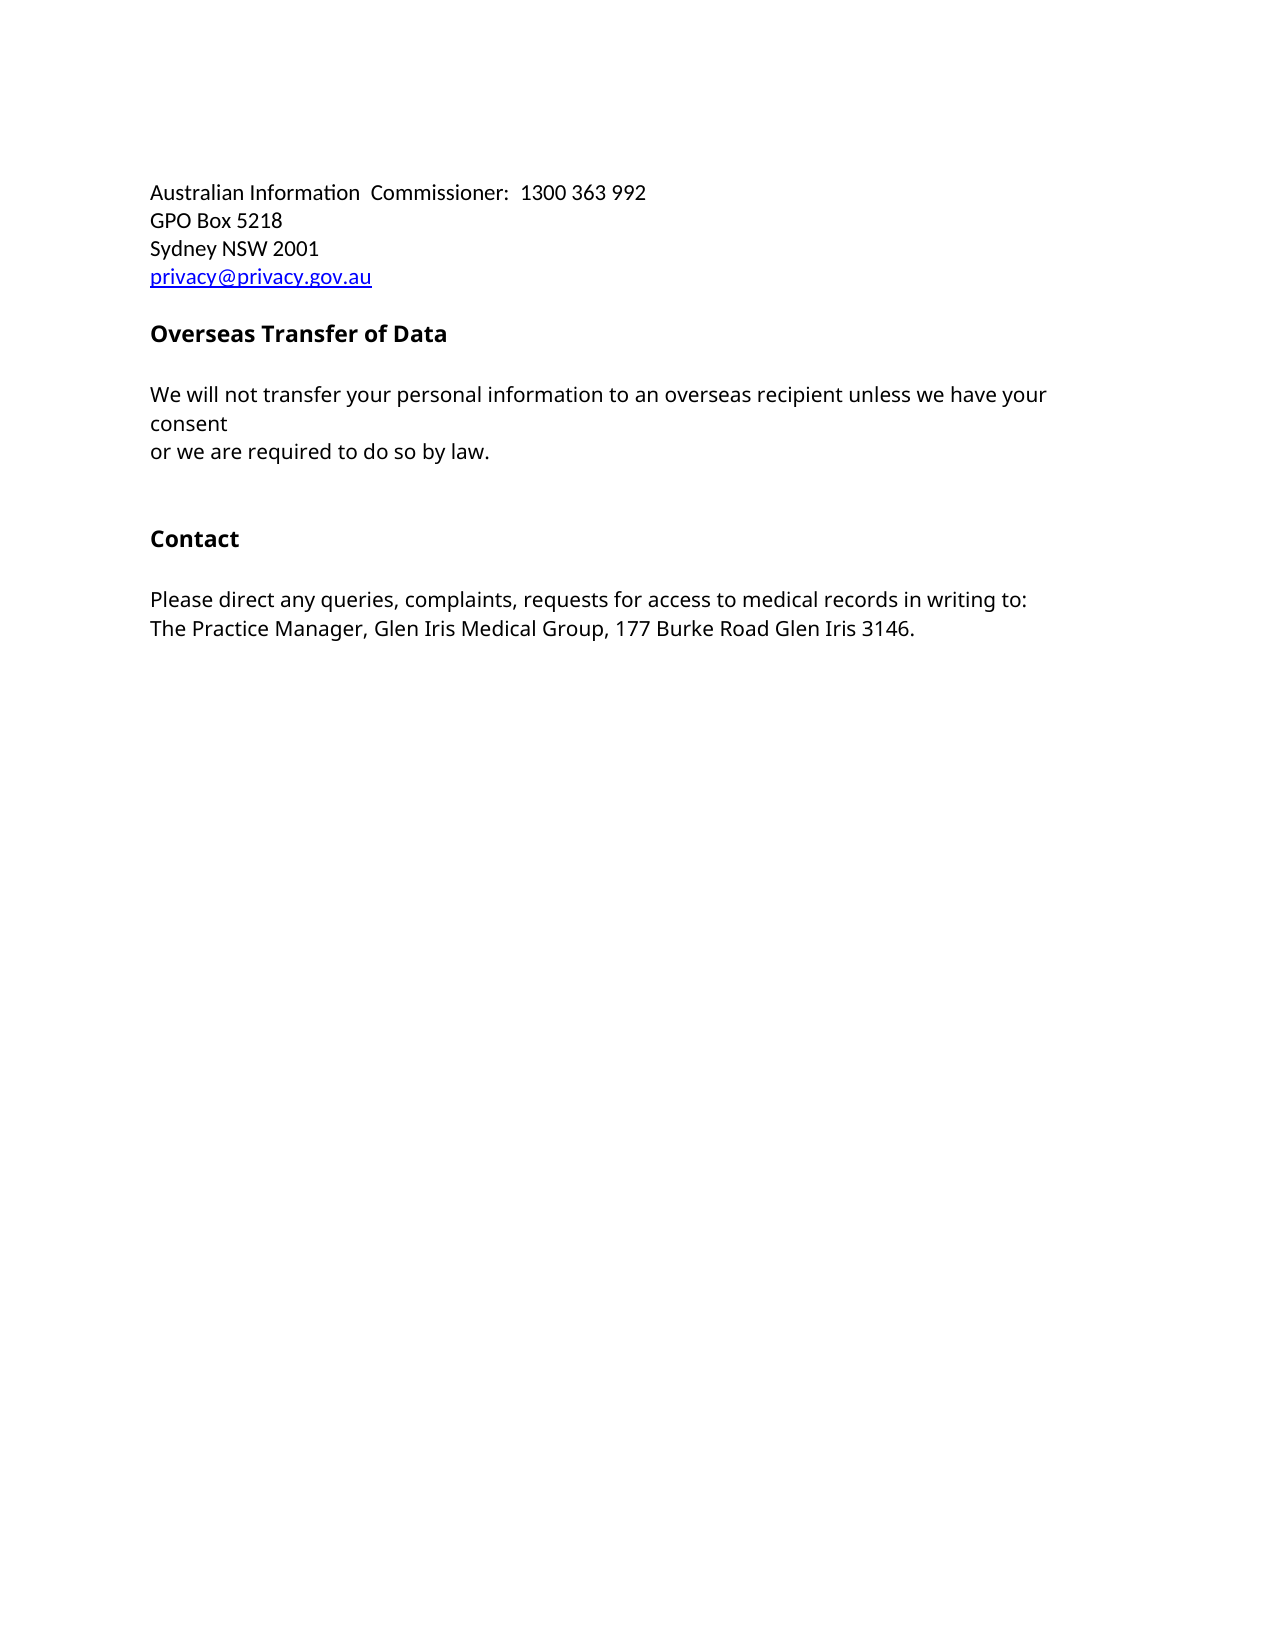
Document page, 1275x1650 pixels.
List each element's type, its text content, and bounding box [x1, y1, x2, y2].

text The Practice Manager, Glen Iris Medical Group, 177 Burke Road Glen Iris 3146. [150, 614, 1125, 642]
text Please direct any queries, complaints, requests for access to medical records in writing to: [150, 585, 1125, 614]
text or we are required to do so by law. [150, 437, 1125, 466]
text Australian Information Commissioner: 1300 363 992 [150, 178, 1125, 206]
text privacy@privacy.gov.au [150, 262, 1125, 290]
text Contact [150, 523, 1125, 554]
text Sydney NSW 2001 [150, 234, 1125, 262]
text Overseas Transfer of Data [150, 318, 1125, 349]
text GPO Box 5218 [150, 206, 1125, 234]
text We will not transfer your personal information to an overseas recipient unless we have your consent [150, 381, 1125, 437]
